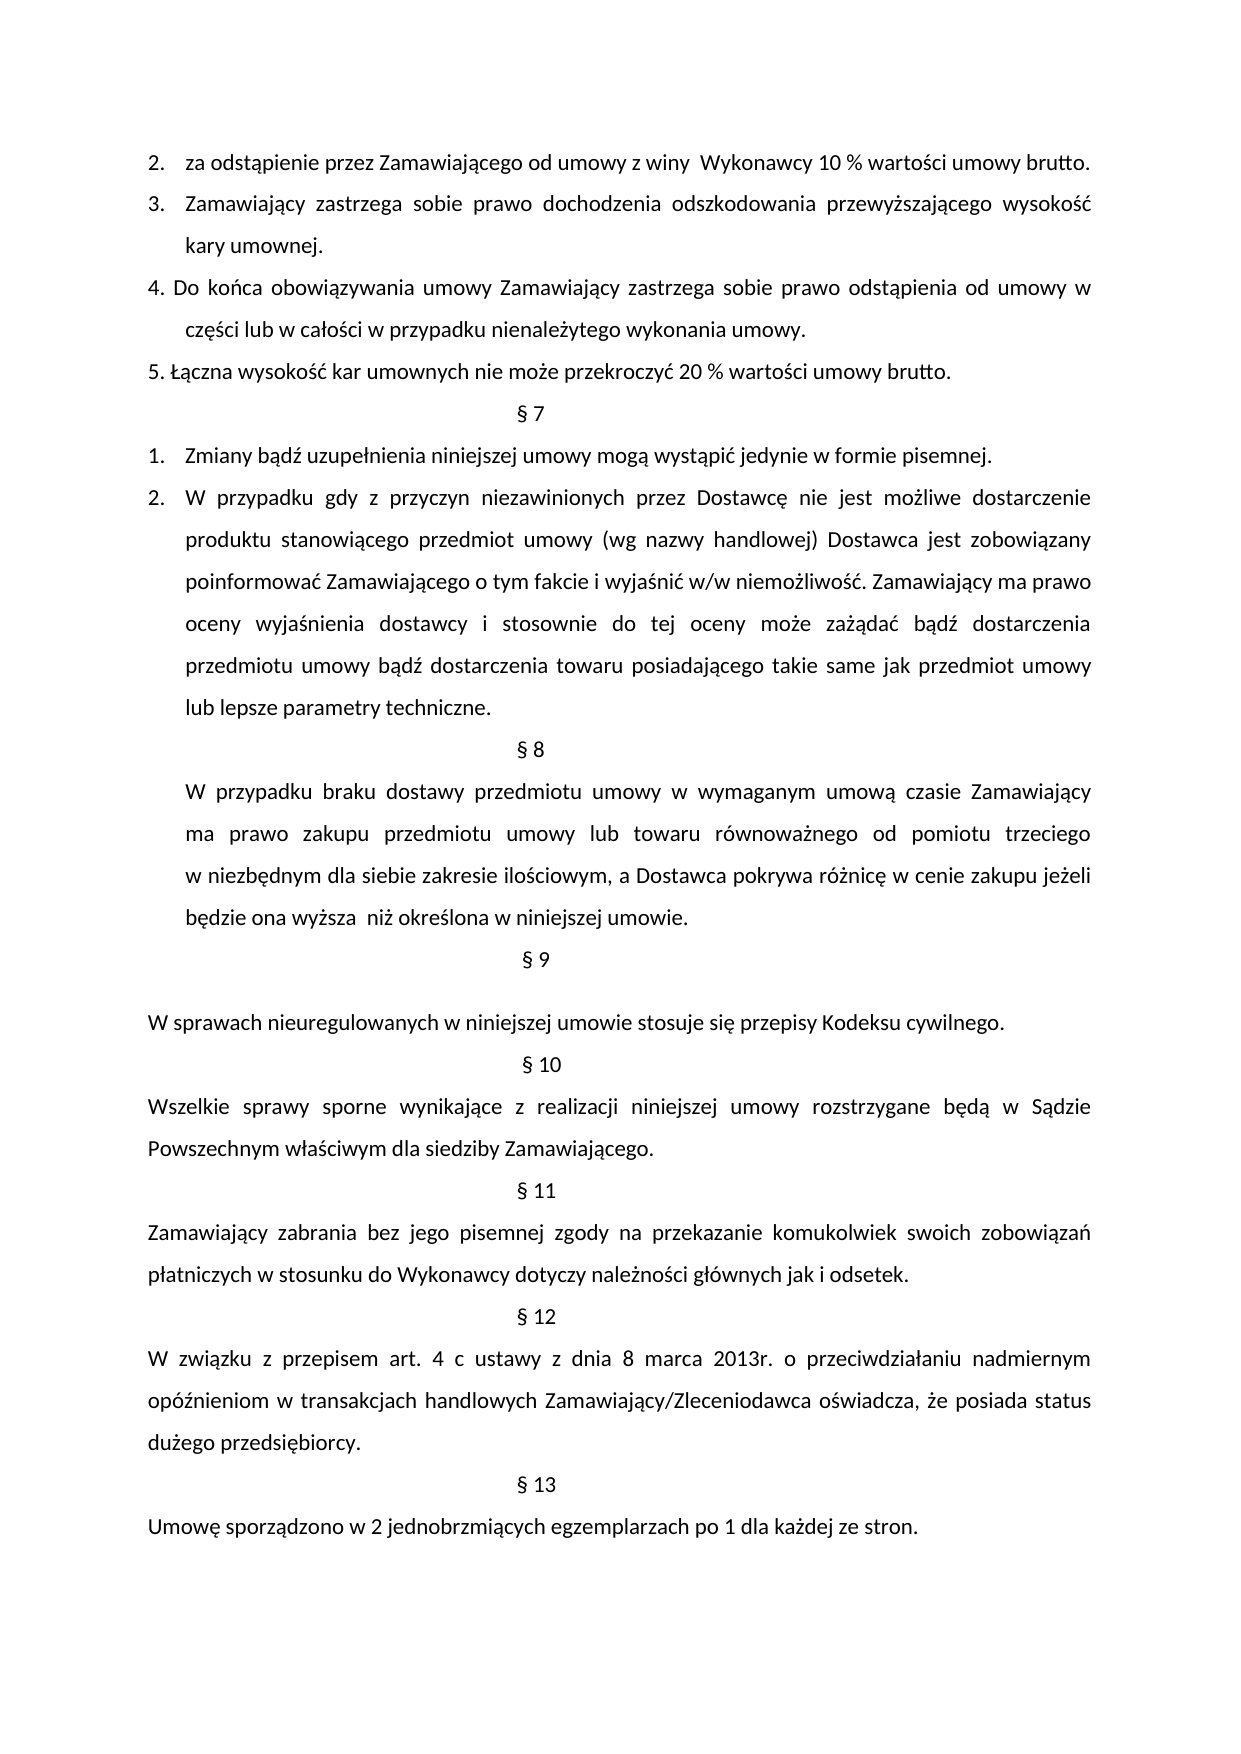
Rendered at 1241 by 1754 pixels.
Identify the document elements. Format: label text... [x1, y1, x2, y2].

list § 9 [185, 945, 1093, 973]
list W przypadku braku dostawy przedmiotu umowy w wymaganym umową czasie Zamawiający ma prawo zakupu przedmiotu umowy lub towaru równoważnego od pomiotu trzeciego w niezbędnym dla siebie zakresie ilościowym, a Dostawca pokrywa różnicę w cenie zakupu jeżeli będzie ona wyższa niż określona w niniejszej umowie. [185, 777, 1093, 931]
text Wszelkie sprawy sporne wynikające z realizacji niniejszej umowy rozstrzygane będą w Sądzie Powszechnym właściwym dla siedziby Zamawiającego. [148, 1092, 1093, 1162]
text 4. Do końca obowiązywania umowy Zamawiający zastrzega sobie prawo odstąpienia od umowy w części lub w całości w przypadku nienależytego wykonania umowy. [148, 273, 1093, 343]
text § 7 [516, 399, 1093, 427]
list § 8 [480, 735, 1093, 763]
text 5. Łączna wysokość kar umownych nie może przekroczyć 20 % wartości umowy brutto. [148, 357, 1093, 386]
list Zmiany bądź uzupełnienia niniejszej umowy mogą wystąpić jedynie w formie pisemnej. [148, 441, 1093, 469]
text § 11 [148, 1176, 1093, 1204]
text Zamawiający zabrania bez jego pisemnej zgody na przekazanie komukolwiek swoich zobowiązań płatniczych w stosunku do Wykonawcy dotyczy należności głównych jak i odsetek. [148, 1218, 1093, 1288]
text W sprawach nieuregulowanych w niniejszej umowie stosuje się przepisy Kodeksu cywilnego. [148, 1008, 1093, 1036]
text 3. Zamawiający zastrzega sobie prawo dochodzenia odszkodowania przewyższającego wysokość kary umownej. [148, 189, 1093, 259]
text § 12 [443, 1302, 1093, 1330]
list W przypadku gdy z przyczyn niezawinionych przez Dostawcę nie jest możliwe dostarczenie produktu stanowiącego przedmiot umowy (wg nazwy handlowej) Dostawca jest zobowiązany poinformować Zamawiającego o tym fakcie i wyjaśnić w/w niemożliwość. Zamawiający ma prawo oceny wyjaśnienia dostawcy i stosownie do tej oceny może zażądać bądź dostarczenia przedmiotu umowy bądź dostarczenia towaru posiadającego takie same jak przedmiot umowy lub lepsze parametry techniczne. [148, 483, 1093, 721]
text Umowę sporządzono w 2 jednobrzmiących egzemplarzach po 1 dla każdej ze stron. [148, 1512, 1093, 1540]
text § 13 [148, 1470, 1093, 1498]
text W związku z przepisem art. 4 c ustawy z dnia 8 marca 2013r. o przeciwdziałaniu nadmiernym opóźnieniom w transakcjach handlowych Zamawiający/Zleceniodawca oświadcza, że posiada status dużego przedsiębiorcy. [148, 1344, 1093, 1456]
text § 10 [148, 1050, 1093, 1078]
text 2. za odstąpienie przez Zamawiającego od umowy z winy Wykonawcy 10 % wartości umowy brutto. [148, 148, 1093, 176]
